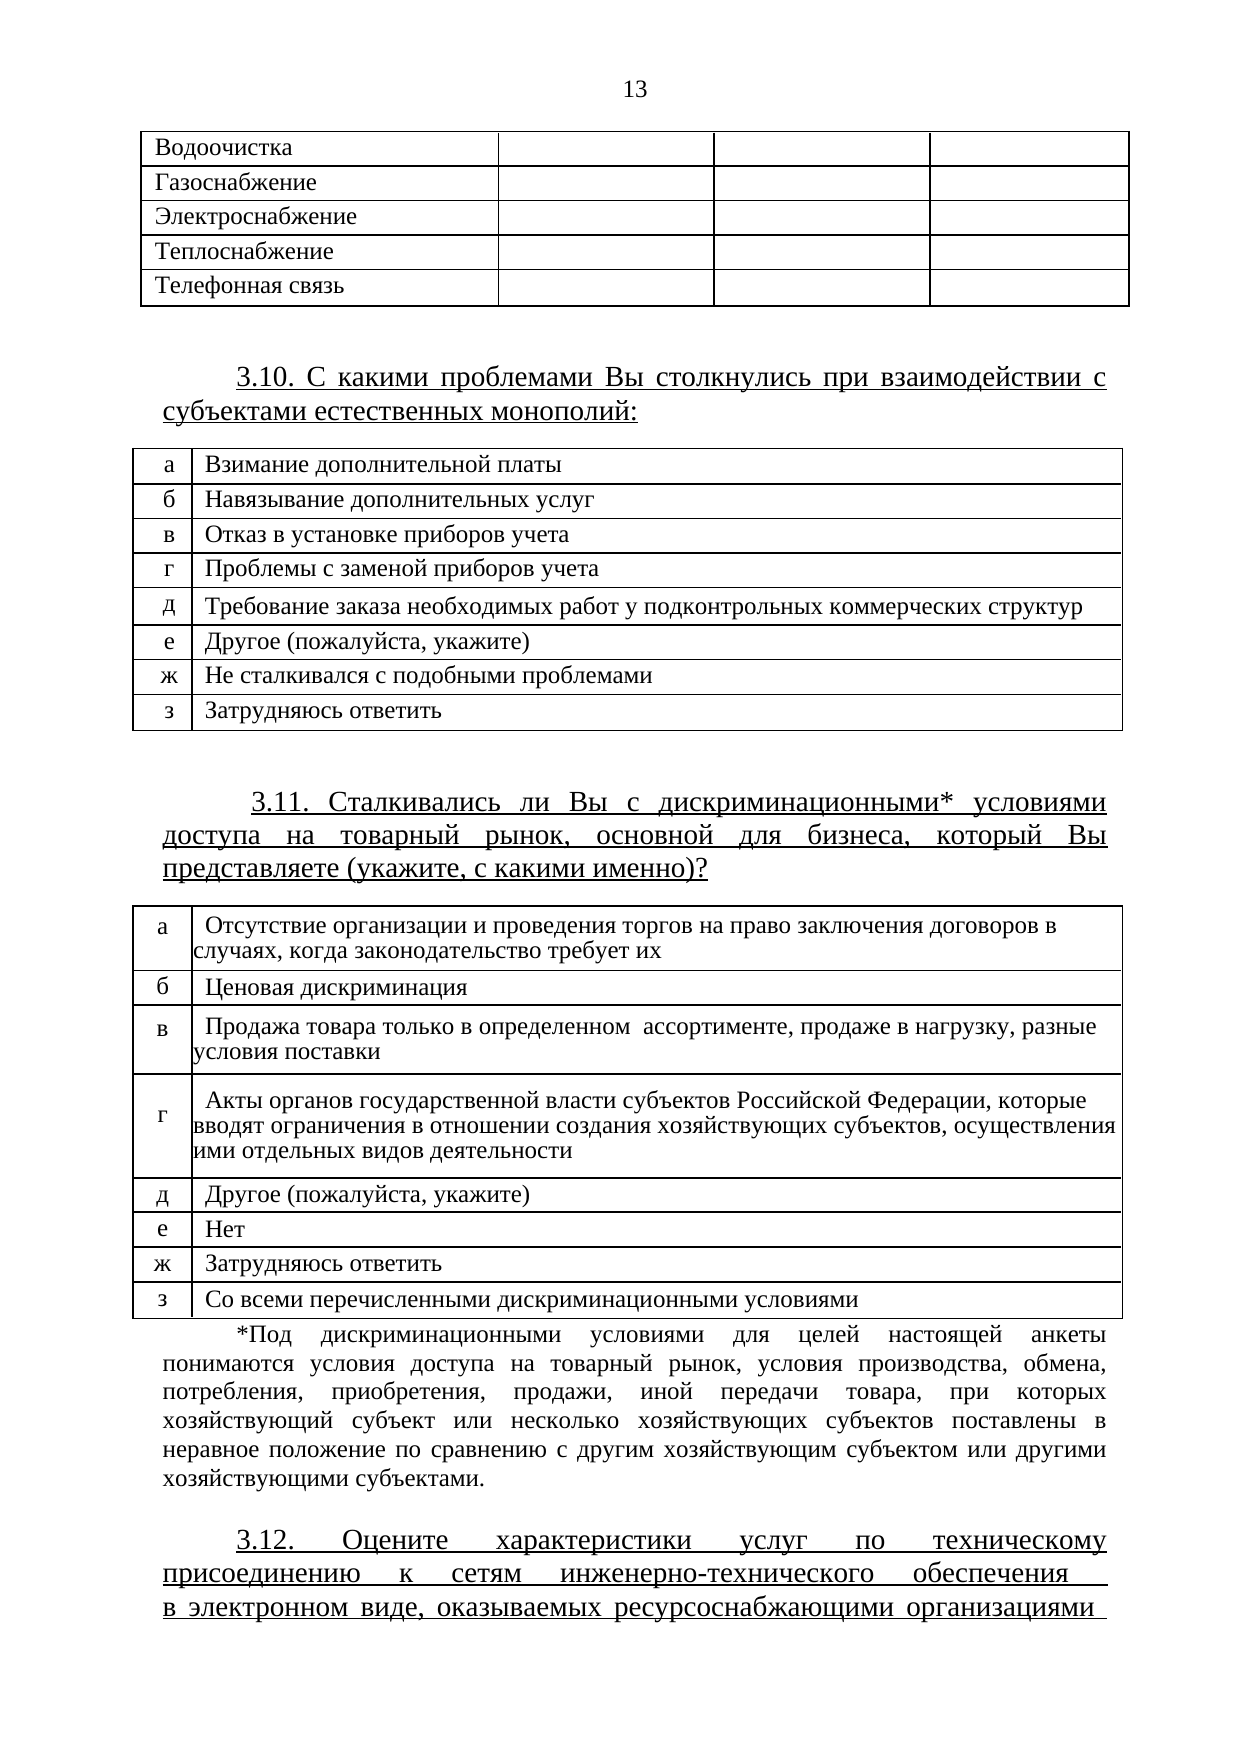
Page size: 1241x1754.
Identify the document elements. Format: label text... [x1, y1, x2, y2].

table_cell [499, 167, 713, 200]
table_cell в [134, 1006, 191, 1073]
table_cell д [134, 588, 191, 624]
table_cell з [134, 695, 191, 730]
table_cell ж [134, 660, 191, 694]
table_cell д [134, 1179, 191, 1211]
text 3.10. С какими проблемами Вы столкнулись при взаимодействии с субъектами естественных монополий: [162, 361, 1107, 427]
table_cell Другое (пожалуйста, укажите) [193, 624, 1122, 658]
table_cell в [134, 519, 191, 552]
table_cell [715, 167, 929, 200]
table_header Взимание дополнительной платы [193, 449, 1122, 483]
table_cell Акты органов государственной власти субъектов Российской Федерации, которые вводят ограничения в отношении создания хозяйствующих субъектов, осуществления ими отдельных видов деятельности [193, 1073, 1122, 1177]
table_cell з [134, 1283, 191, 1317]
table_header а [134, 907, 191, 970]
table_cell [499, 132, 714, 165]
table_cell г [134, 554, 191, 586]
table_cell г [134, 1075, 191, 1177]
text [162, 1585, 1107, 1618]
table_cell б [134, 971, 191, 1004]
table_cell е [134, 626, 191, 658]
table_cell [499, 236, 713, 269]
table_header Отсутствие организации и проведения торгов на право заключения договоров в случаях, когда законодательство требует их [193, 907, 1122, 970]
table_cell Проблемы с заменой приборов учета [193, 552, 1122, 586]
table_cell [931, 270, 1128, 305]
text 3.11. Сталкивались ли Вы с дискриминационными* условиями доступа на товарный рынок, основной для бизнеса, который Вы представляете (укажите, с какими именно)? [162, 848, 1107, 884]
table_cell Нет [193, 1211, 1122, 1246]
table_cell [499, 201, 713, 234]
table_cell б [134, 485, 191, 517]
table_cell [715, 201, 929, 234]
table_cell [715, 270, 929, 305]
table_cell Навязывание дополнительных услуг [193, 483, 1122, 517]
text 3.11. Сталкивались ли Вы с дискриминационными* условиями доступа на товарный рынок, основной для бизнеса, который Вы представляете (укажите, с какими именно)? [162, 785, 1107, 846]
table_cell [715, 132, 930, 165]
table_cell Со всеми перечисленными дискриминационными условиями [193, 1281, 1122, 1317]
table_cell [499, 270, 713, 305]
table_cell Отказ в установке приборов учета [193, 518, 1122, 552]
table_cell Не сталкивался с подобными проблемами [193, 659, 1122, 694]
table_cell Затрудняюсь ответить [193, 1246, 1122, 1281]
table_cell Водоочистка [142, 132, 498, 165]
table_cell Ценовая дискриминация [193, 970, 1122, 1004]
table_cell Телефонная связь [142, 270, 498, 305]
table_cell Требование заказа необходимых работ у подконтрольных коммерческих структур [193, 586, 1122, 624]
table_cell [931, 201, 1128, 234]
table_cell ж [134, 1248, 191, 1281]
table_cell Другое (пожалуйста, укажите) [193, 1177, 1122, 1211]
table_cell Газоснабжение [142, 167, 498, 200]
table_header а [134, 449, 191, 483]
table_cell [931, 167, 1128, 200]
table_cell [931, 132, 1128, 165]
text *Под дискриминационными условиями для целей настоящей анкеты понимаются условия доступа на товарный рынок, условия производства, обмена, потребления, приобретения, продажи, иной передачи товара, при которых хозяйствующий субъект или несколько хозяйствующих субъектов поставлены в неравное положение по сравнению с другим хозяйствующим субъектом или другими хозяйствующими субъектами. [162, 1319, 1107, 1491]
table_cell е [134, 1213, 191, 1246]
table_cell Затрудняюсь ответить [193, 694, 1122, 730]
table_cell Продажа товара только в определенном ассортименте, продаже в нагрузку, разные условия поставки [193, 1004, 1122, 1073]
table_cell Теплоснабжение [142, 236, 498, 269]
table_cell [931, 236, 1128, 269]
table_cell Электроснабжение [142, 201, 498, 234]
table_cell [715, 236, 929, 269]
